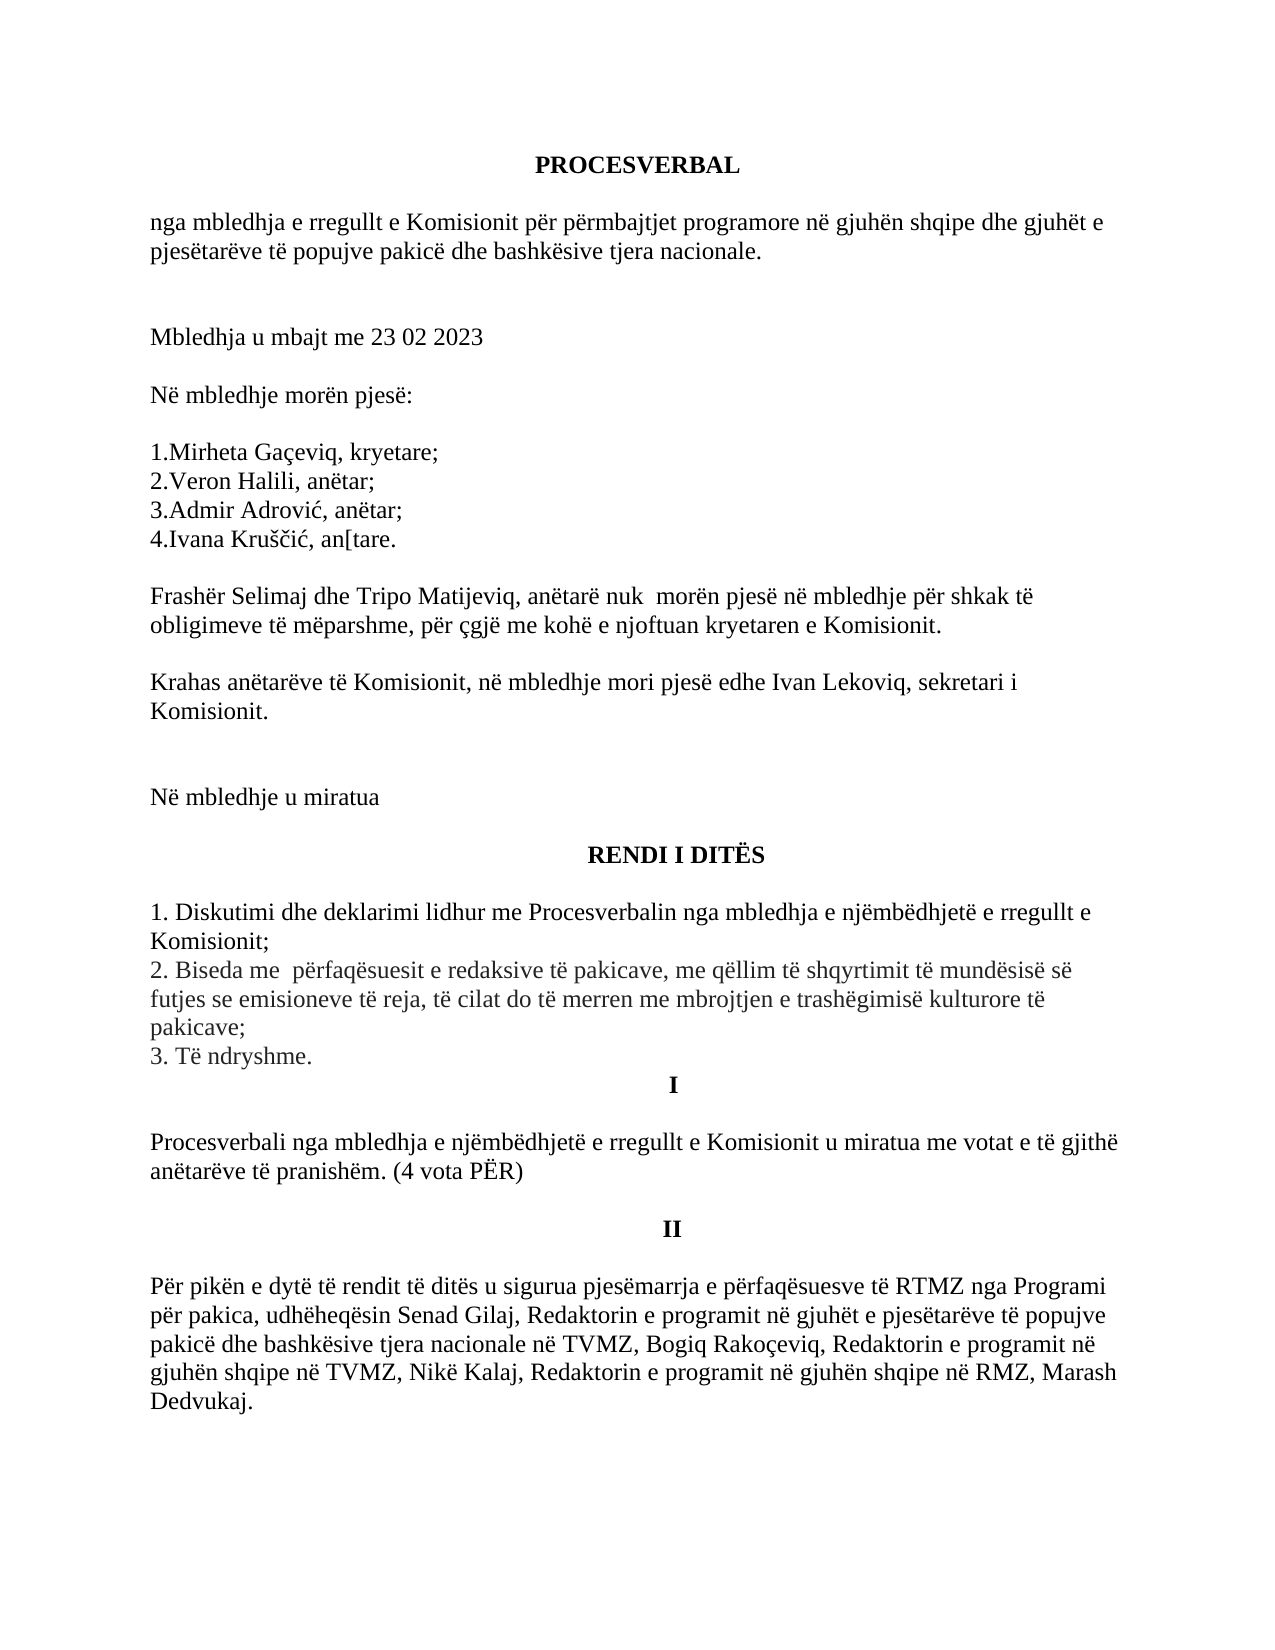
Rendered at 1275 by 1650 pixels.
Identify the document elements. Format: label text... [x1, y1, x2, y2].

text Krahas anëtarëve të Komisionit, në mbledhje mori pjesë edhe Ivan Lekoviq, sekretari i Komisionit. [150, 667, 1125, 725]
text Në mbledhje morën pjesë: [150, 380, 1125, 409]
text II [150, 1214, 1125, 1242]
text 1. Diskutimi dhe deklarimi lidhur me Procesverbalin nga mbledhja e njëmbëdhjetë e rregullt e Komisionit; [150, 897, 1125, 955]
text 2. Biseda me përfaqësuesit e redaksive të pakicave, me qëllim të shqyrtimit të mundësisë së futjes se emisioneve të reja, të cilat do të merren me mbrojtjen e trashëgimisë kulturore të pakicave; 3. Të ndryshme. [150, 955, 1125, 1070]
text Për pikën e dytë të rendit të ditës u sigurua pjesëmarrja e përfaqësuesve të RTMZ nga Programi për pakica, udhëheqësin Senad Gilaj, Redaktorin e programit në gjuhët e pjesëtarëve të popujve pakicë dhe bashkësive tjera nacionale në TVMZ, Bogiq Rakoçeviq, Redaktorin e programit në gjuhën shqipe në TVMZ, Nikë Kalaj, Redaktorin e programit në gjuhën shqipe në RMZ, Marash Dedvukaj. [150, 1271, 1125, 1415]
text 4.Ivana Kruščić, an[tare. [150, 524, 1125, 552]
text Mbledhja u mbajt me 23 02 2023 [150, 322, 1125, 351]
text Procesverbali nga mbledhja e njëmbëdhjetë e rregullt e Komisionit u miratua me votat e të gjithë anëtarëve të pranishëm. (4 vota PËR) [150, 1127, 1125, 1185]
text I [150, 1070, 1125, 1099]
text 3.Admir Adrović, anëtar; [150, 495, 1125, 524]
text PROCESVERBAL [150, 150, 1125, 179]
text Në mbledhje u miratua [150, 782, 1125, 811]
text 2.Veron Halili, anëtar; [150, 466, 1125, 495]
text 1.Mirheta Gaçeviq, kryetare; [150, 437, 1125, 466]
text Frashër Selimaj dhe Tripo Matijeviq, anëtarë nuk morën pjesë në mbledhje për shkak të obligimeve të mëparshme, për çgjë me kohë e njoftuan kryetaren e Komisionit. [150, 581, 1125, 639]
text RENDI I DITËS [150, 840, 1125, 869]
text nga mbledhja e rregullt e Komisionit për përmbajtjet programore në gjuhën shqipe dhe gjuhët e pjesëtarëve të popujve pakicë dhe bashkësive tjera nacionale. [150, 207, 1125, 265]
